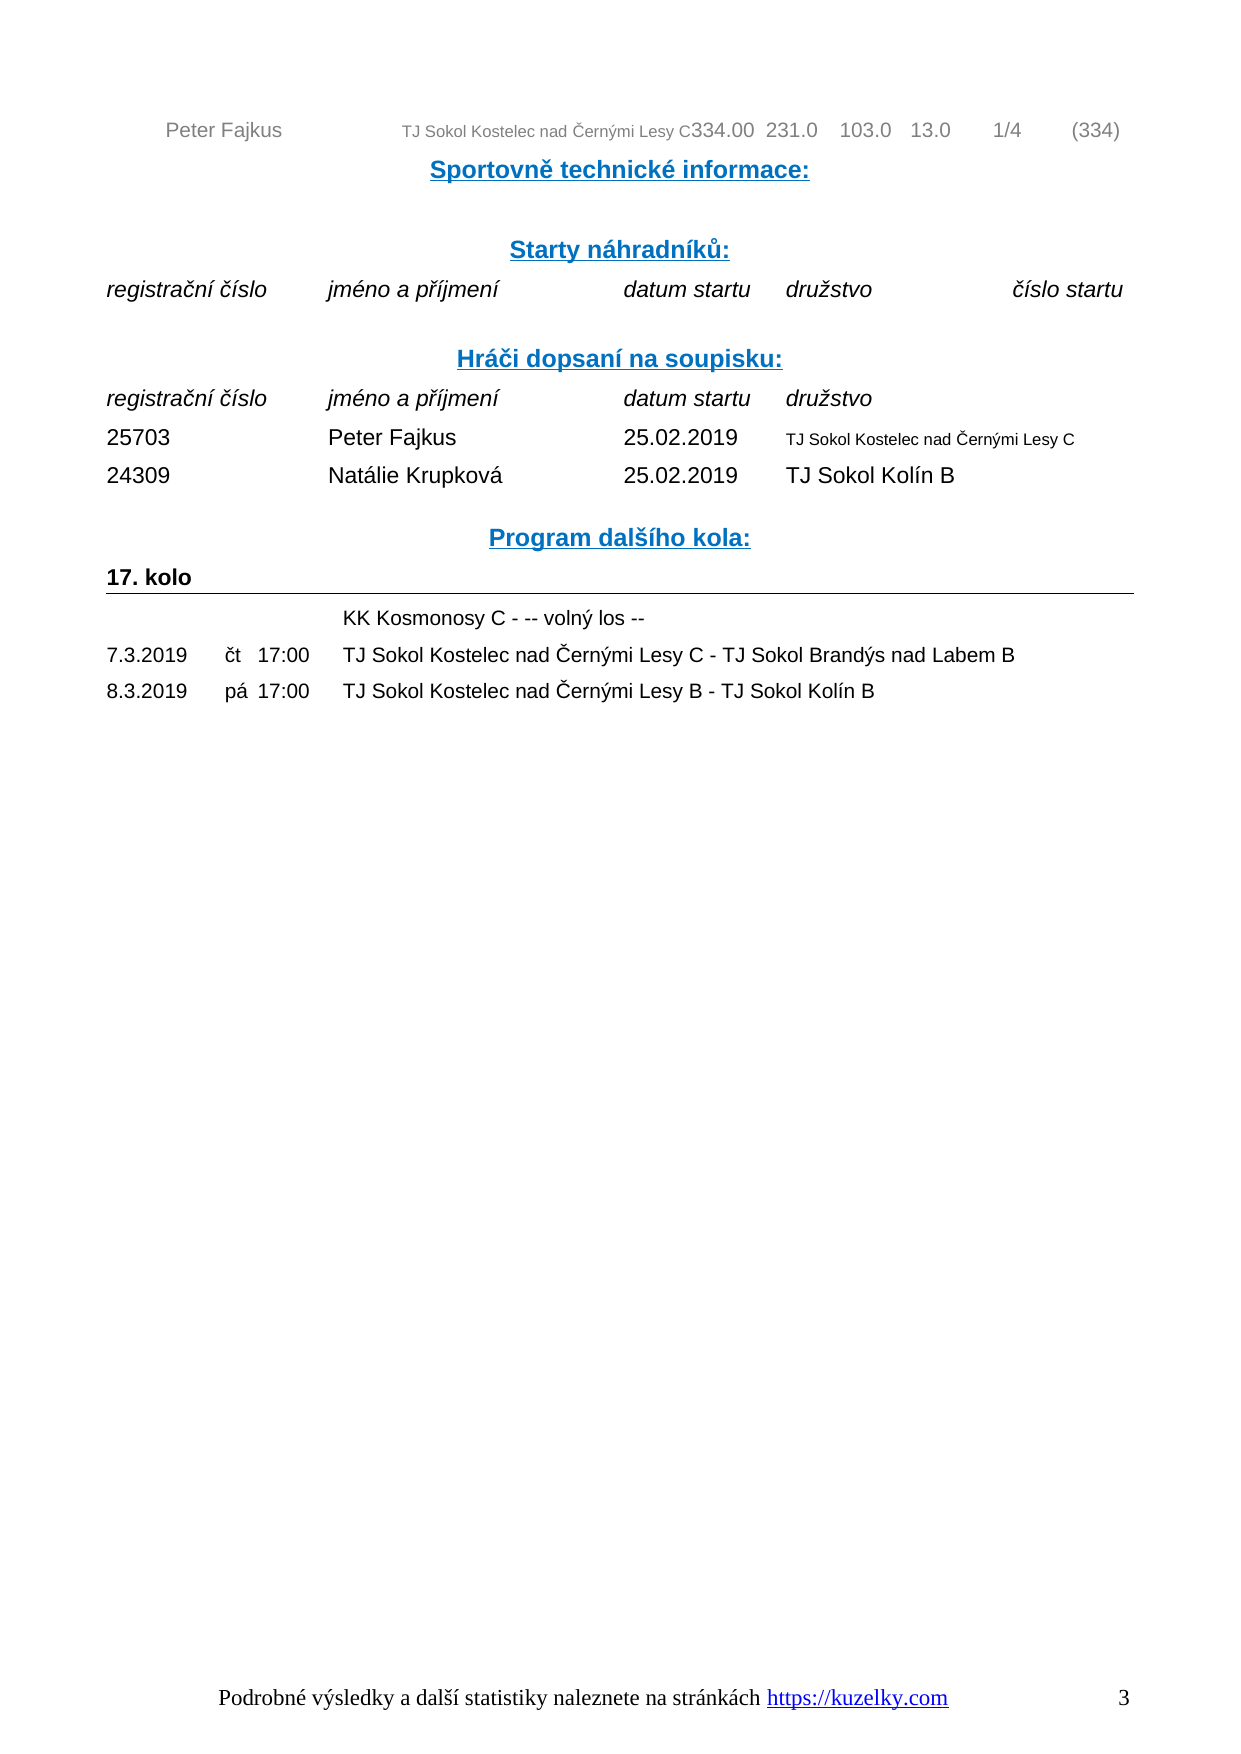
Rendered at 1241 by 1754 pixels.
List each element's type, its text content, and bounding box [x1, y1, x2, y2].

text Hráči dopsaní na soupisku: [94, 315, 1145, 372]
text 17. kolo [106, 564, 1134, 593]
text 8.3.2019 pá 17:00 TJ Sokol Kostelec nad Černými Lesy B - TJ Sokol Kolín B [106, 679, 1134, 703]
text Program dalšího kola: [94, 523, 1145, 552]
text 7.3.2019 čt 17:00 TJ Sokol Kostelec nad Černými Lesy C - TJ Sokol Brandýs nad Labem B [106, 643, 1134, 667]
text registrační číslo jméno a příjmení datum startu družstvo číslo startu [106, 276, 1134, 302]
text KK Kosmonosy C - -- volný los -- [106, 606, 1134, 630]
text Starty náhradníků: [94, 235, 1145, 263]
text registrační číslo jméno a příjmení datum startu družstvo [106, 385, 1134, 411]
text Sportovně technické informace: [94, 154, 1145, 183]
text 24309 Natálie Krupková 25.02.2019 TJ Sokol Kolín B [106, 462, 1134, 489]
text Peter Fajkus TJ Sokol Kostelec nad Černými Lesy C 334.00 231.0 103.0 13.0 1/4 (334) [106, 118, 1134, 142]
text 25703 Peter Fajkus 25.02.2019 TJ Sokol Kostelec nad Černými Lesy C [106, 424, 1134, 450]
